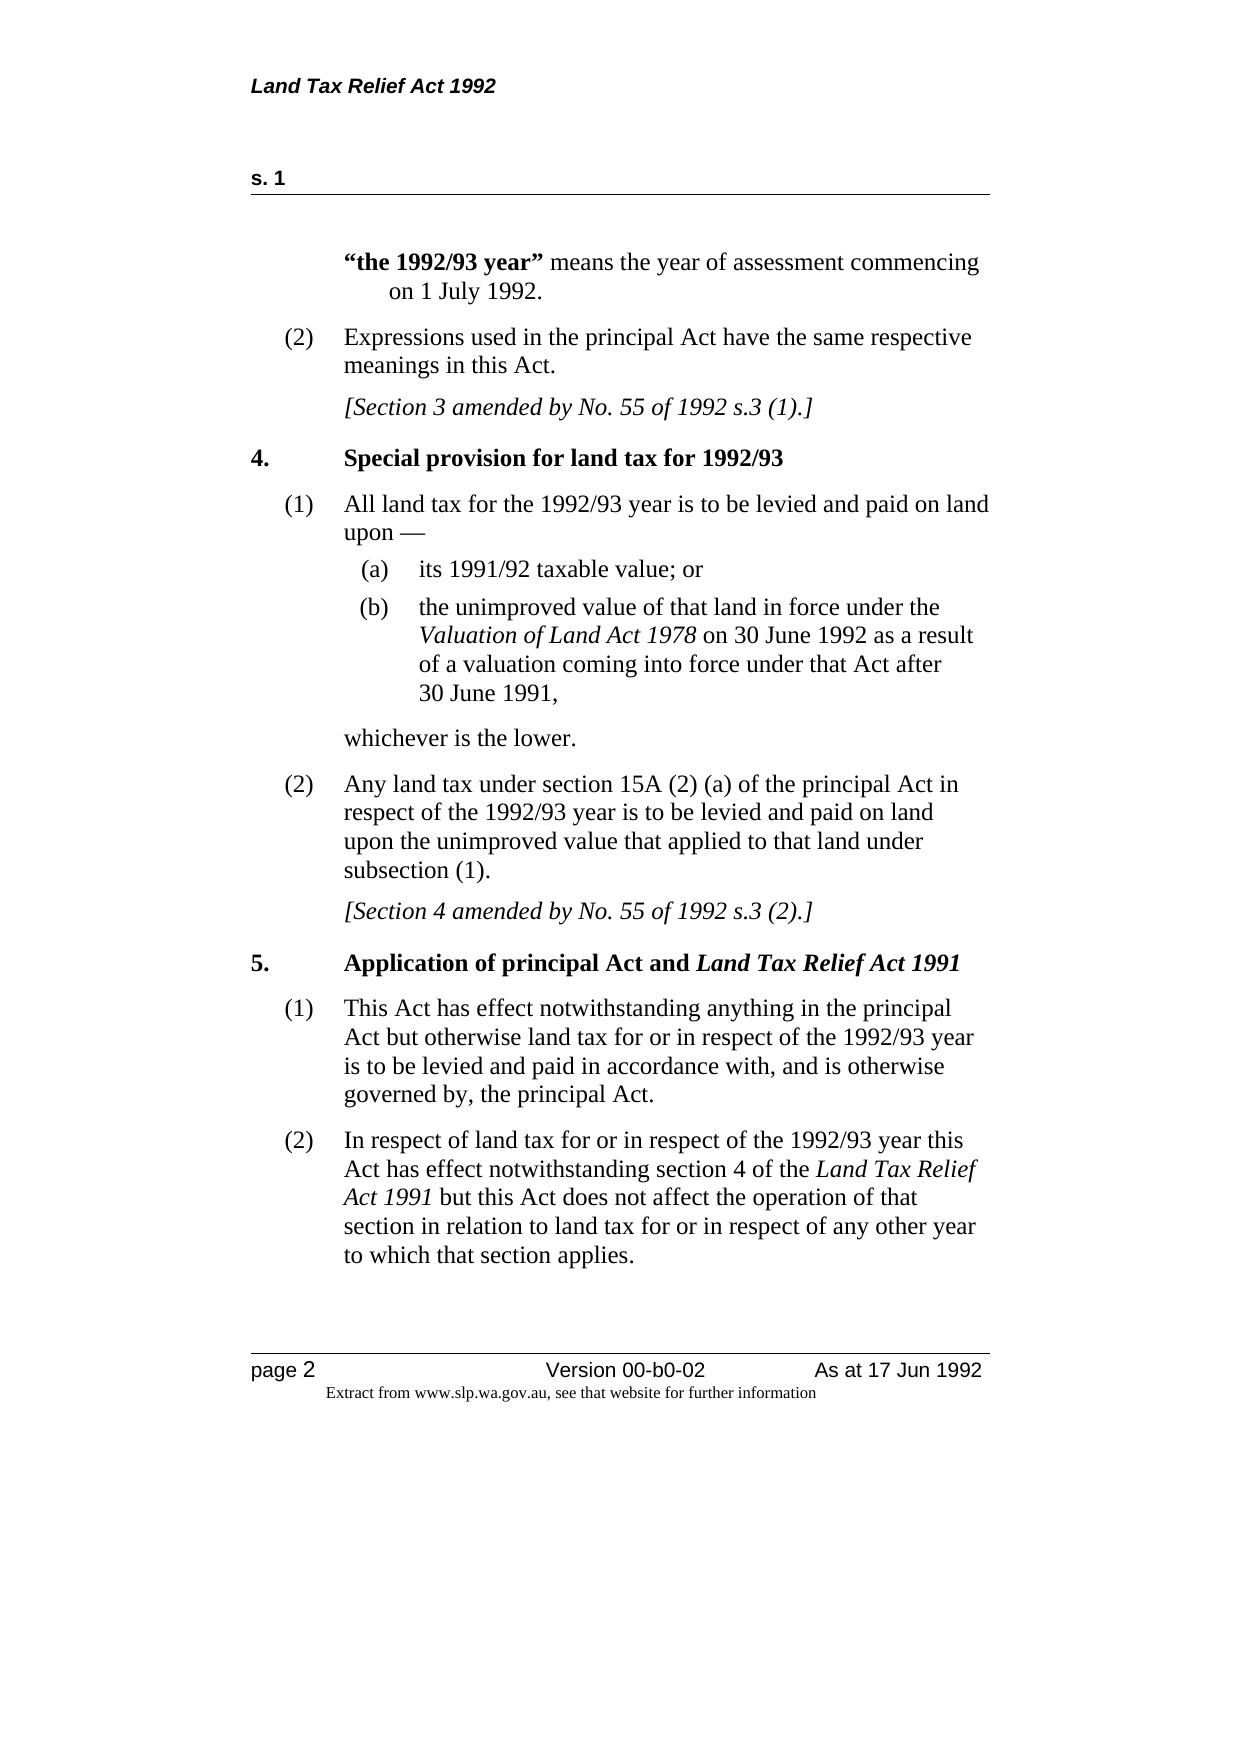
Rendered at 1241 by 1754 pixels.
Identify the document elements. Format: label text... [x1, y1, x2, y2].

text (2) Any land tax under section 15A (2) (a) of the principal Act in respect of the 1992/93 year is to be levied and paid on land upon the unimproved value that applied to that land under subsection (1). [251, 769, 990, 884]
text whichever is the lower. [251, 723, 990, 752]
text [Section 3 amended by No. 55 of 1992 s.3 (1).] [251, 392, 990, 420]
text (1) All land tax for the 1992/93 year is to be levied and paid on land upon — [251, 489, 990, 546]
text (b) the unimproved value of that land in force under the Valuation of Land Act 1978 on 30 June 1992 as a result of a valuation coming into force under that Act after 30 June 1991, [251, 592, 990, 707]
text (2) Expressions used in the principal Act have the same respective meanings in this Act. [251, 322, 990, 379]
text [Section 4 amended by No. 55 of 1992 s.3 (2).] [251, 896, 990, 925]
text (a) its 1991/92 taxable value; or [251, 554, 990, 583]
text (1) This Act has effect notwithstanding anything in the principal Act but otherwise land tax for or in respect of the 1992/93 year is to be levied and paid in accordance with, and is otherwise governed by, the principal Act. [251, 993, 990, 1108]
subtitle 5. Application of principal Act and Land Tax Relief Act 1991 [251, 948, 990, 977]
subtitle 4. Special provision for land tax for 1992/93 [251, 443, 990, 472]
text “the 1992/93 year” means the year of assessment commencing on 1 July 1992. [251, 247, 990, 305]
text (2) In respect of land tax for or in respect of the 1992/93 year this Act has effect notwithstanding section 4 of the Land Tax Relief Act 1991 but this Act does not affect the operation of that section in relation to land tax for or in respect of any other year to which that section applies. [251, 1125, 990, 1269]
